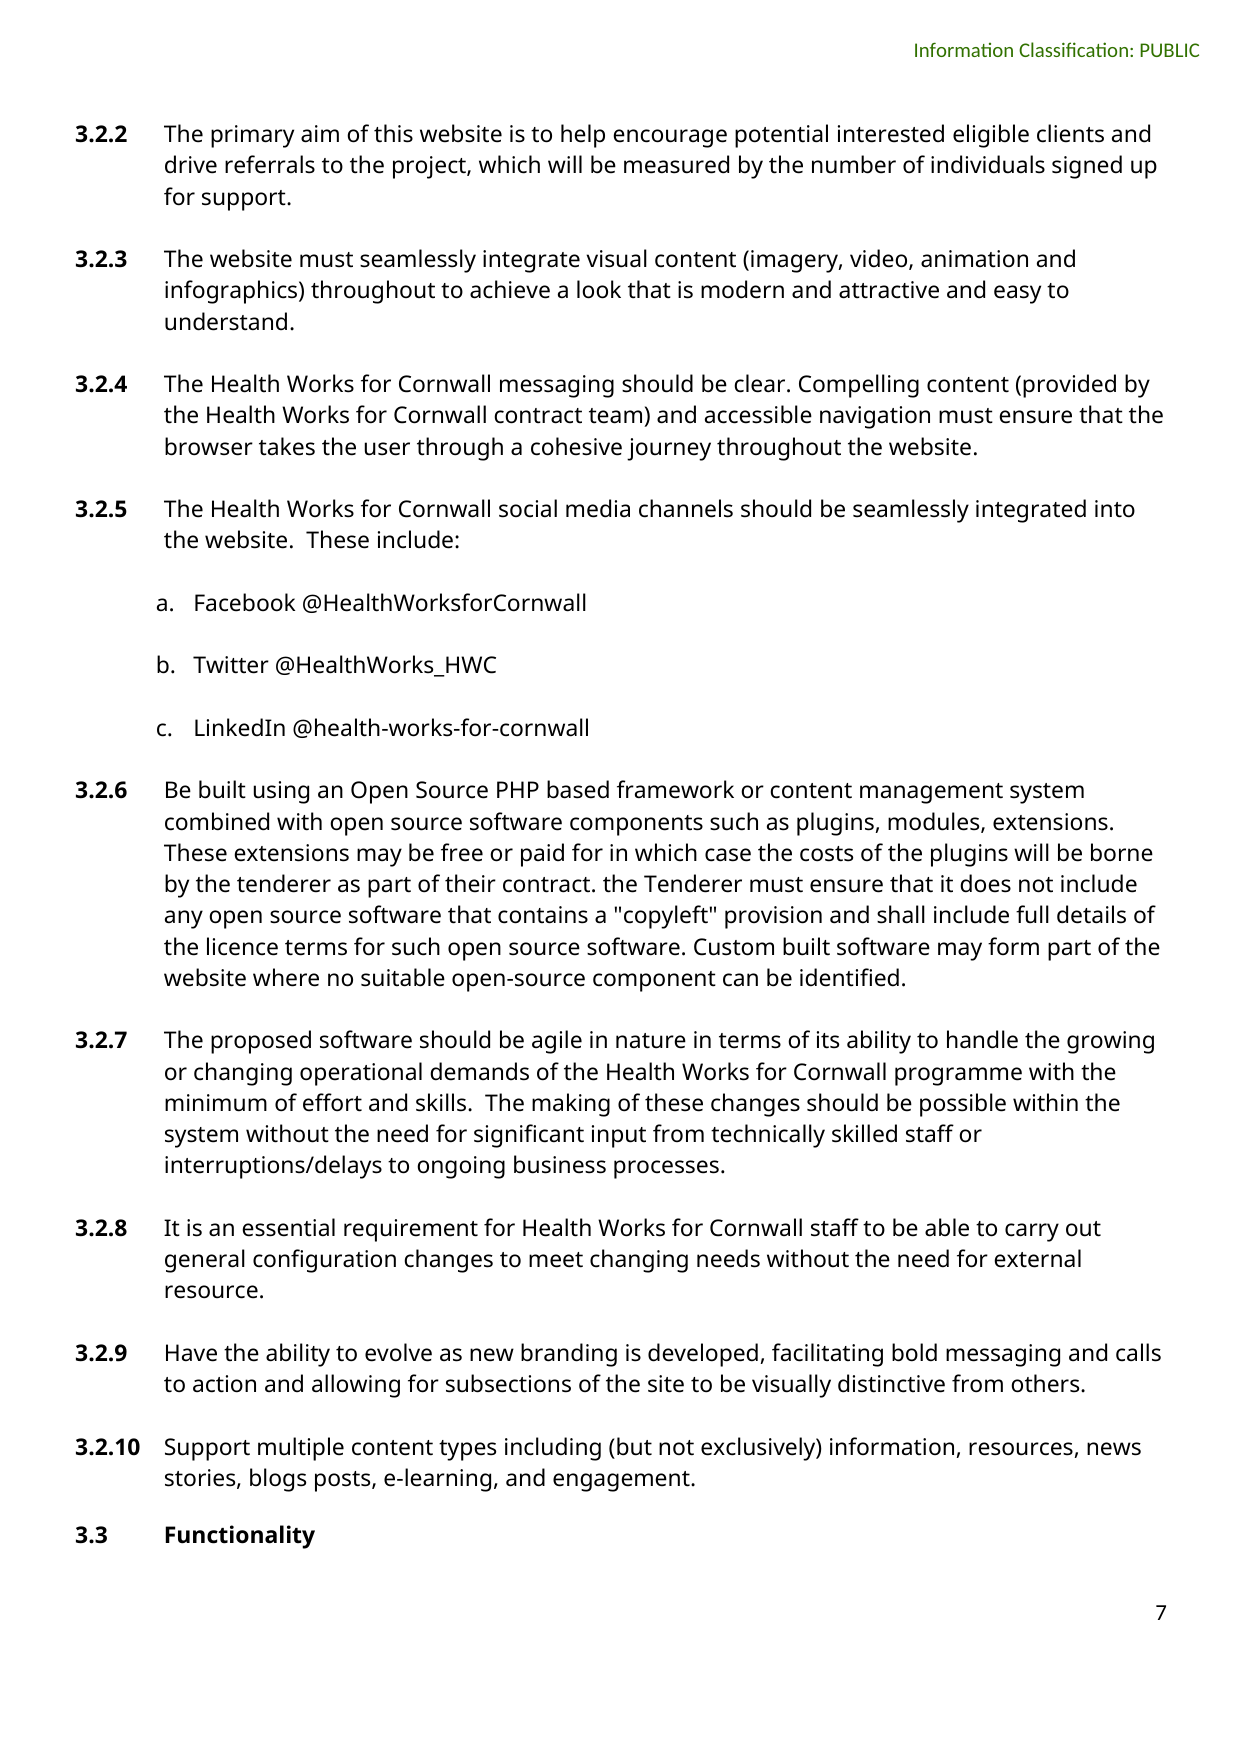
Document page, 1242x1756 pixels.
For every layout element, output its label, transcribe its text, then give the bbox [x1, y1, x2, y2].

list The Health Works for Cornwall social media channels should be seamlessly integrated into the website. These include: [75, 493, 1167, 556]
list Be built using an Open Source PHP based framework or content management system combined with open source software components such as plugins, modules, extensions. These extensions may be free or paid for in which case the costs of the plugins will be borne by the tenderer as part of their contract. the Tenderer must ensure that it does not include any open source software that contains a "copyleft" provision and shall include full details of the licence terms for such open source software. Custom built software may form part of the website where no suitable open-source component can be identified. [75, 774, 1167, 993]
list It is an essential requirement for Health Works for Cornwall staff to be able to carry out general configuration changes to meet changing needs without the need for external resource. [75, 1212, 1167, 1306]
list The primary aim of this website is to help encourage potential interested eligible clients and drive referrals to the project, which will be measured by the number of individuals signed up for support. [75, 118, 1167, 212]
list LinkedIn @health-works-for-cornwall [156, 712, 1167, 743]
list Have the ability to evolve as new branding is developed, facilitating bold messaging and calls to action and allowing for subsections of the site to be visually distinctive from others. [75, 1337, 1167, 1399]
list The Health Works for Cornwall messaging should be clear. Compelling content (provided by the Health Works for Cornwall contract team) and accessible navigation must ensure that the browser takes the user through a cohesive journey throughout the website. [75, 368, 1167, 462]
list Support multiple content types including (but not exclusively) information, resources, news stories, blogs posts, e-learning, and engagement. [75, 1431, 1167, 1493]
list Functionality [75, 1519, 1167, 1550]
list The website must seamlessly integrate visual content (imagery, video, animation and infographics) throughout to achieve a look that is modern and attractive and easy to understand. [75, 243, 1167, 337]
list Twitter @HealthWorks_HWC [156, 649, 1167, 681]
list The proposed software should be agile in nature in terms of its ability to handle the growing or changing operational demands of the Health Works for Cornwall programme with the minimum of effort and skills. The making of these changes should be possible within the system without the need for significant input from technically skilled staff or interruptions/delays to ongoing business processes. [75, 1024, 1167, 1181]
list Facebook @HealthWorksforCornwall [156, 587, 1167, 618]
